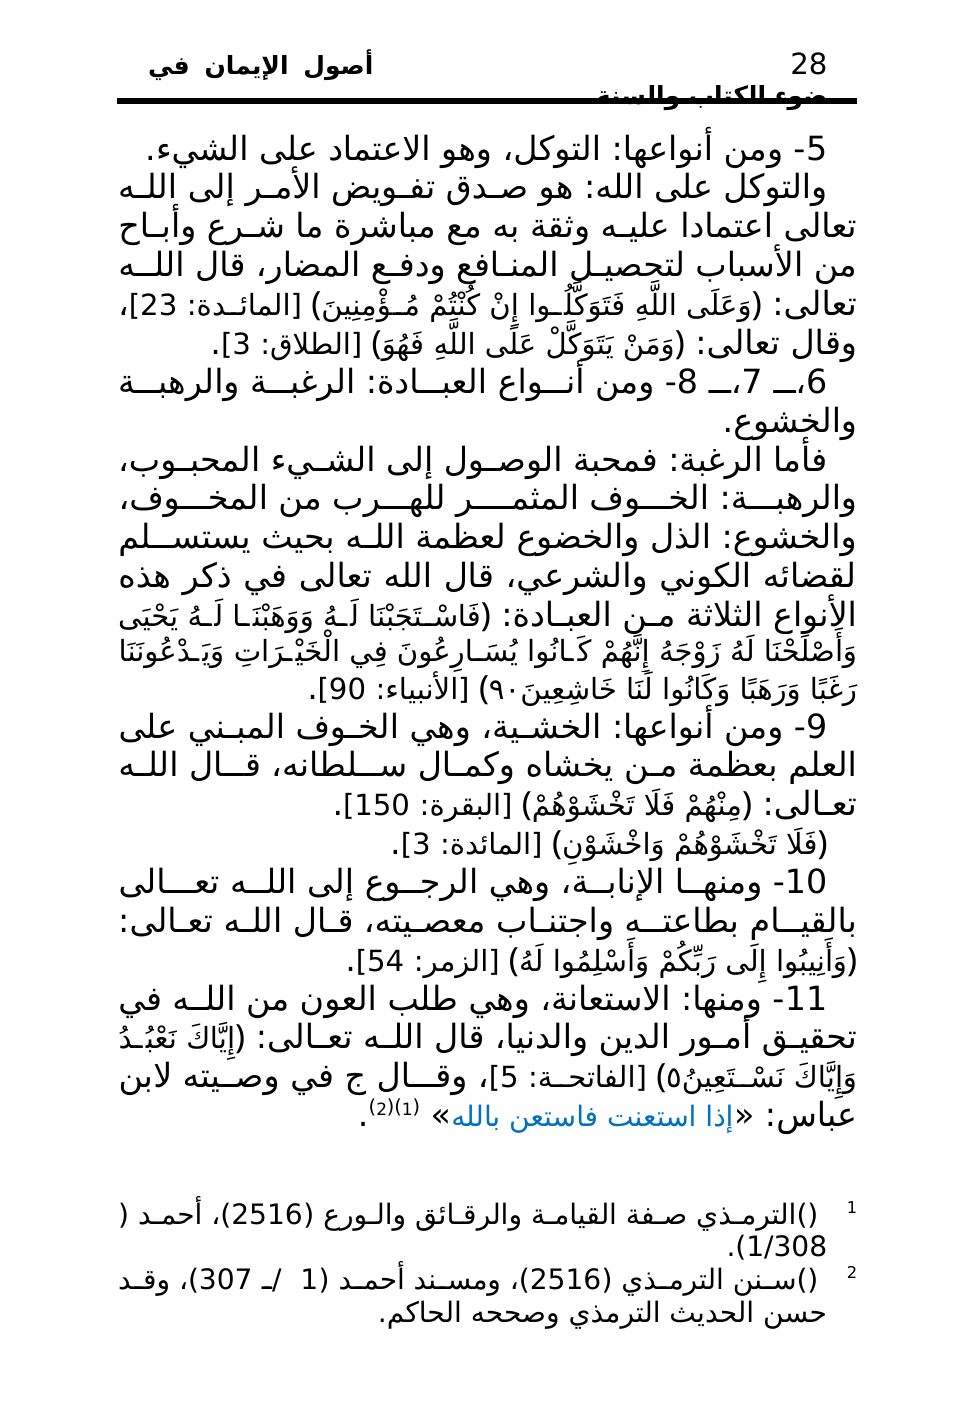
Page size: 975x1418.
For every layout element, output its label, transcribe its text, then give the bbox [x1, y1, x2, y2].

text فأما الرغبة: فمحبة الوصول إلى الشيء المحبوب، والرهبة: الخوف المثمـر للهرب من المخوف، والخشوع: الذل والخضوع لعظمة الله بحيث يستسـلم لقضائه الكوني والشرعي، قال الله تعالى في ذكر هذه الأنواع الثلاثة مـن العبادة: ﴿فَاسْتَجَبْنَا لَهُ وَوَهَبْنَا لَهُ يَحْيَى وَأَصْلَحْنَا لَهُ زَوْجَهُ إِنَّهُمْ كَانُوا يُسَارِعُونَ فِي الْخَيْرَاتِ وَيَدْعُونَنَا رَغَبًا وَرَهَبًا وَكَانُوا لَنَا خَاشِعِينَ٩٠﴾ [الأنبياء: 90]. [118, 440, 857, 634]
text 10- ومنها الإنابة، وهي الرجوع إلى الله تعـالى بالقيـام بطاعتـه واجتناب معصيته، قال الله تعالى: ﴿وَأَنِيبُوا إِلَى رَبِّكُمْ وَأَسْلِمُوا لَهُ﴾ [الزمر: 54]. [118, 862, 857, 979]
text فأما الرغبة: فمحبة الوصول إلى الشيء المحبوب، والرهبة: الخوف المثمـر للهرب من المخوف، والخشوع: الذل والخضوع لعظمة الله بحيث يستسـلم لقضائه الكوني والشرعي، قال الله تعالى في ذكر هذه الأنواع الثلاثة مـن العبادة: ﴿فَاسْتَجَبْنَا لَهُ وَوَهَبْنَا لَهُ يَحْيَى وَأَصْلَحْنَا لَهُ زَوْجَهُ إِنَّهُمْ كَانُوا يُسَارِعُونَ فِي الْخَيْرَاتِ وَيَدْعُونَنَا رَغَبًا وَرَهَبًا وَكَانُوا لَنَا خَاشِعِينَ٩٠﴾ [الأنبياء: 90]. [118, 668, 857, 707]
text 5- ومن أنواعها: التوكل، وهو الاعتماد على الشيء. [118, 129, 857, 168]
text والتوكل على الله: هو صدق تفويض الأمر إلى الله تعالى اعتمادا عليـه وثقة به مع مباشرة ما شرع وأباح من الأسباب لتحصيـل المنـافع ودفـع المضار، قال الله تعالى: ﴿وَعَلَى اللَّهِ فَتَوَكَّلُوا إِنْ كُنْتُمْ مُؤْمِنِينَ﴾ [المائدة: 23]، وقال تعالى: ﴿وَمَنْ يَتَوَكَّلْ عَلَى اللَّهِ فَهُوَ﴾ [الطلاق: 3]. [118, 168, 857, 362]
text 6، 7، 8- ومن أنواع العبادة: الرغبة والرهبة والخشوع. [118, 362, 857, 440]
text 11- ومنها: الاستعانة، وهي طلب العون من الله في تحقيـق أمـور الدين والدنيا، قال الله تعالى: ﴿إِيَّاكَ نَعْبُدُ وَإِيَّاكَ نَسْتَعِينُ٥﴾ [الفاتحة: 5]، وقـال ج في وصيته لابن عباس: «إذا استعنت فاستعن بالله» ()(). [118, 979, 857, 1134]
text ﴿فَلَا تَخْشَوْهُمْ وَاخْشَوْنِ﴾ [المائدة: 3]. [118, 824, 857, 862]
text 9- ومن أنواعها: الخشية، وهي الخوف المبني على العلم بعظمة مـن يخشاه وكمال سـلطانه، قـال الله تعـالى: ﴿مِنْهُمْ فَلَا تَخْشَوْهُمْ﴾ [البقرة: 150]. [118, 707, 857, 824]
